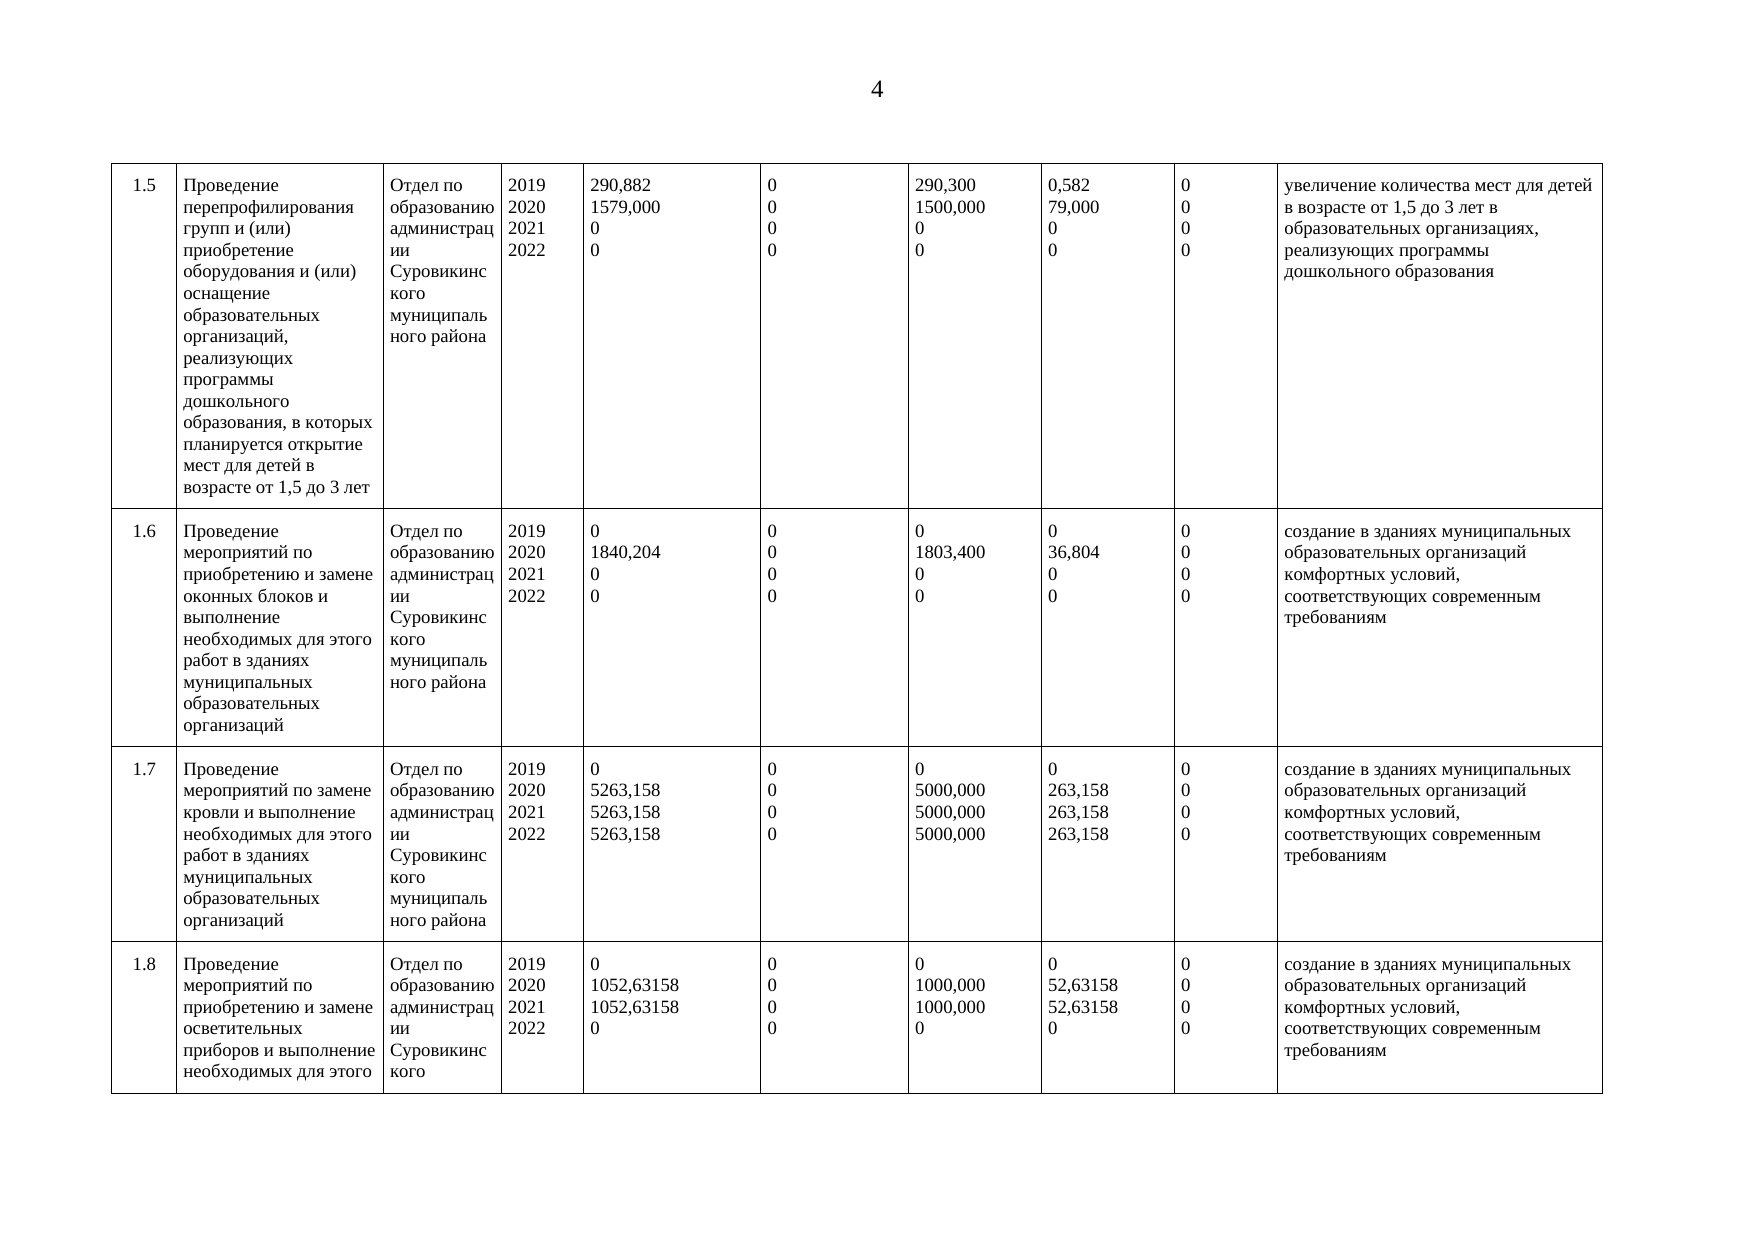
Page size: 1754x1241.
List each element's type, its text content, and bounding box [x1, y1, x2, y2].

table_cell 0 36,804 0 0 [1042, 509, 1174, 746]
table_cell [1278, 942, 1602, 1092]
table_cell Отдел по образованию администрации Суровикинского муниципального района [384, 509, 501, 746]
table_cell 290,300 1500,000 0 0 [909, 164, 1041, 508]
table_cell создание в зданиях муниципальных образовательных организаций комфортных условий, соответствующих современным требованиям [1278, 747, 1602, 941]
table_cell 0 0 0 0 [761, 942, 908, 1092]
table_cell 0 0 0 0 [1175, 942, 1277, 1092]
table_cell 2019 2020 2021 2022 [502, 164, 583, 508]
table_cell 0 0 0 0 [761, 747, 908, 941]
table_cell 0 1840,204 0 0 [584, 509, 760, 746]
table_cell 0 0 0 0 [761, 509, 908, 746]
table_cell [384, 164, 501, 508]
table_cell увеличение количества мест для детей в возрасте от 1,5 до 3 лет в образовательных организациях, реализующих программы дошкольного образования [1278, 164, 1602, 508]
table_cell Проведение перепрофилирования групп и (или) приобретение оборудования и (или) оснащение образовательных организаций, реализующих программы дошкольного образования, в которых планируется открытие мест для детей в возрасте от 1,5 до 3 лет [177, 164, 383, 508]
table_cell Проведение мероприятий по замене кровли и выполнение необходимых для этого работ в зданиях муниципальных образовательных организаций [177, 747, 383, 941]
table_cell 0 0 0 0 [1175, 164, 1277, 508]
table_cell 1.6 [112, 509, 176, 746]
table_cell 0 1803,400 0 0 [909, 509, 1041, 746]
table_cell 0 5263,158 5263,158 5263,158 [584, 747, 760, 941]
table_cell 290,882 1579,000 0 0 [584, 164, 760, 508]
table_cell 0 0 0 0 [761, 164, 908, 508]
table_cell 2019 2020 2021 2022 [502, 942, 583, 1092]
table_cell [1042, 942, 1174, 1092]
table_cell создание в зданиях муниципальных образовательных организаций комфортных условий, соответствующих современным требованиям [1278, 509, 1602, 746]
table_cell 1.5 [112, 164, 176, 508]
table_cell Отдел по образованию администрации Суровикинского муниципального района [384, 747, 501, 941]
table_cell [177, 942, 383, 1092]
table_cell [909, 942, 1041, 1092]
table_cell 1.8 [112, 942, 176, 1092]
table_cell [384, 942, 501, 1092]
table_cell 0 0 0 0 [1175, 509, 1277, 746]
table_cell Проведение мероприятий по приобретению и замене оконных блоков и выполнение необходимых для этого работ в зданиях муниципальных образовательных организаций [177, 509, 383, 746]
table_cell 0 5000,000 5000,000 5000,000 [909, 747, 1041, 941]
table_cell 1.7 [112, 747, 176, 941]
table_cell 2019 2020 2021 2022 [502, 747, 583, 941]
table_cell 0 263,158 263,158 263,158 [1042, 747, 1174, 941]
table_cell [584, 942, 760, 1092]
table_cell 2019 2020 2021 2022 [502, 509, 583, 746]
table_cell 0 0 0 0 [1175, 747, 1277, 941]
table_cell 0,582 79,000 0 0 [1042, 164, 1174, 508]
